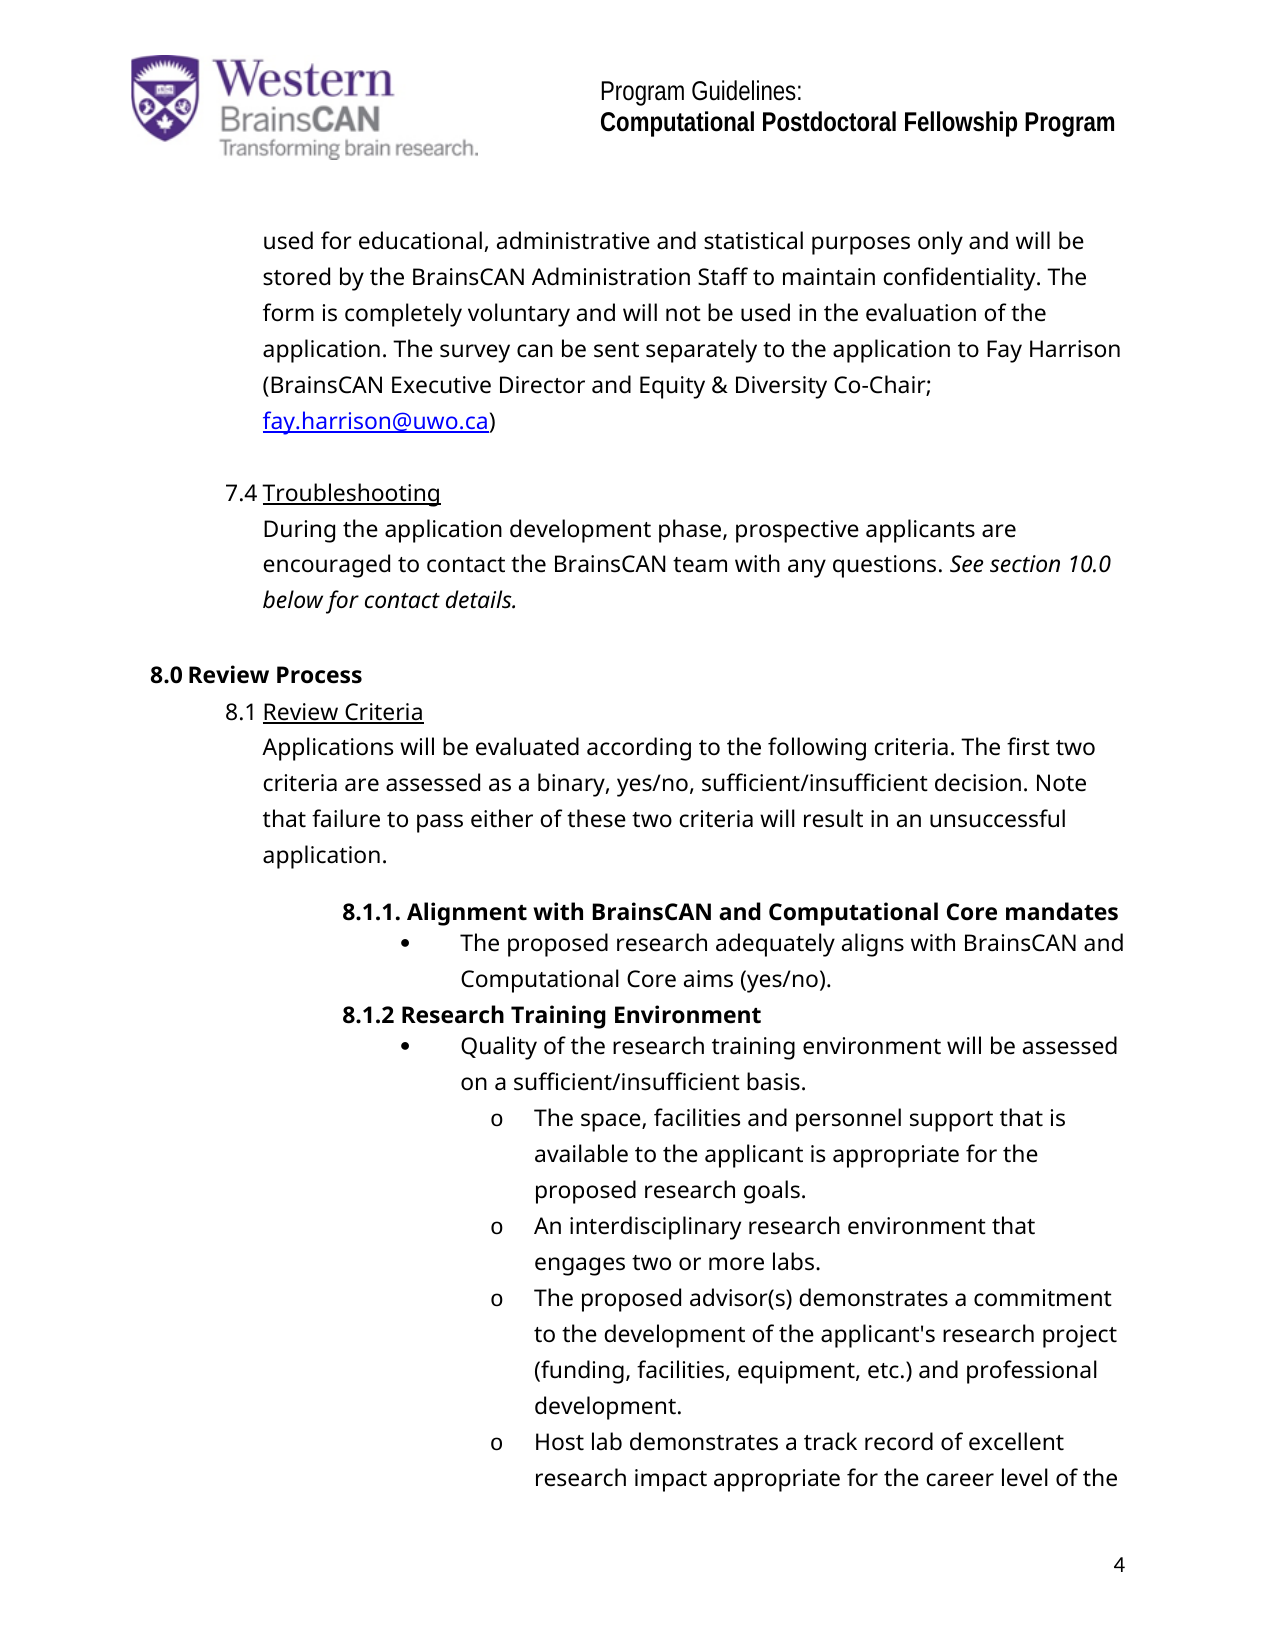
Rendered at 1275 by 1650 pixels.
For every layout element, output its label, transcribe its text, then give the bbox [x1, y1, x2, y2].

list Applications will be evaluated according to the following criteria. The first two criteria are assessed as a binary, yes/no, sufficient/insufficient decision. Note that failure to pass either of these two criteria will result in an unsuccessful application. [262, 731, 1125, 870]
list During the application development phase, prospective applicants are encouraged to contact the BrainsCAN team with any questions. See section 10.0 below for contact details. [262, 512, 1125, 616]
list Review Criteria [225, 695, 1125, 727]
picture [131, 55, 478, 160]
text 8.1.2 Research Training Environment [342, 999, 1125, 1030]
list Troubleshooting [225, 477, 1125, 508]
list An interdisciplinary research environment that engages two or more labs. [490, 1210, 1125, 1277]
list The space, facilities and personnel support that is available to the applicant is appropriate for the proposed research goals. [490, 1102, 1125, 1205]
list The proposed research adequately aligns with BrainsCAN and Computational Core aims (yes/no). [401, 927, 1125, 994]
list The proposed advisor(s) demonstrates a commitment to the development of the applicant's research project (funding, facilities, equipment, etc.) and professional development. [490, 1282, 1125, 1421]
text 8.1.1. Alignment with BrainsCAN and Computational Core mandates [342, 896, 1125, 927]
list Review Process [150, 659, 1125, 691]
list Quality of the research training environment will be assessed on a sufficient/insufficient basis. [401, 1030, 1125, 1097]
